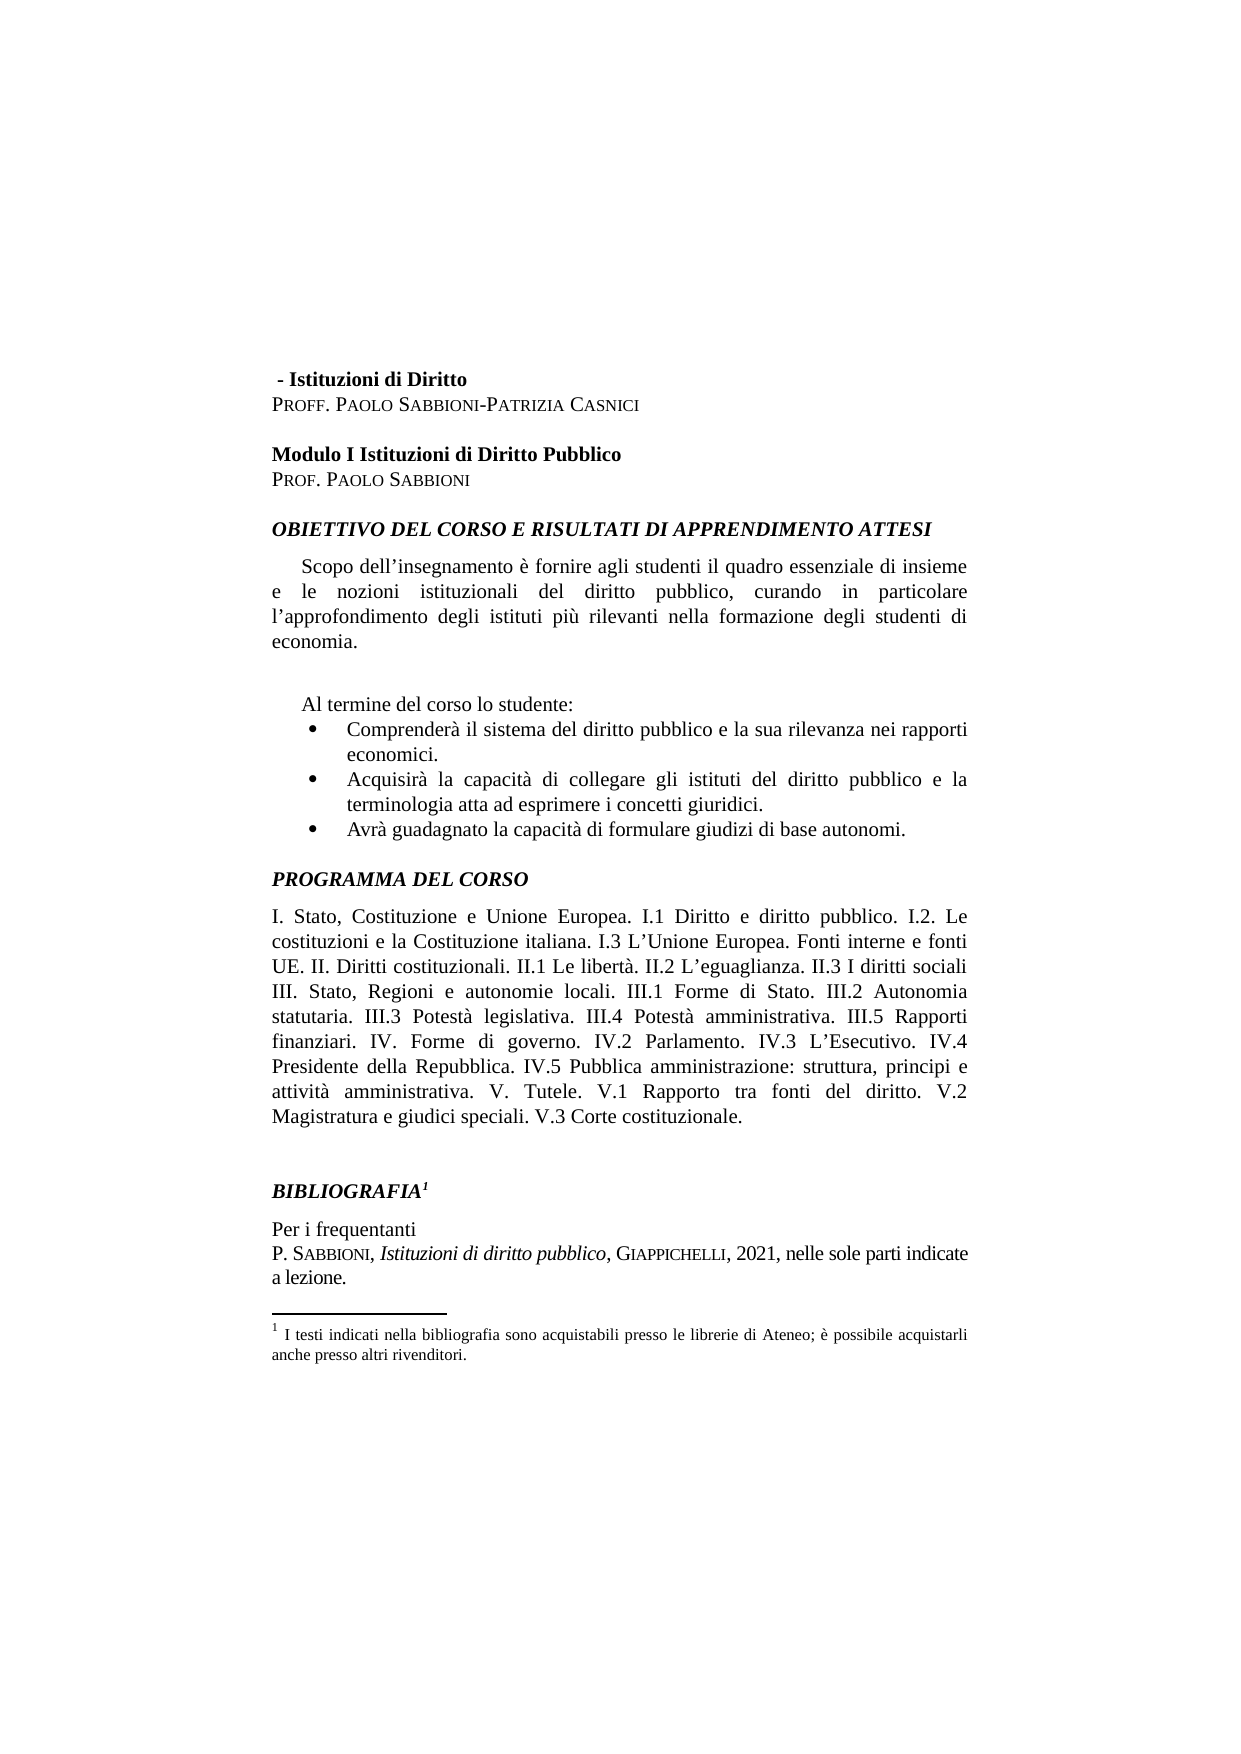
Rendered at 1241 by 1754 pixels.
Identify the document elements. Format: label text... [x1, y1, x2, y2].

text Modulo I Istituzioni di Diritto Pubblico [272, 441, 968, 466]
text BIBLIOGRAFIA [272, 1179, 968, 1204]
text OBIETTIVO DEL CORSO E RISULTATI DI APPRENDIMENTO ATTESI [272, 516, 968, 541]
list Acquisirà la capacità di collegare gli istituti del diritto pubblico e la terminologia atta ad esprimere i concetti giuridici. [309, 766, 968, 816]
text Per i frequentanti [272, 1216, 968, 1241]
text PROGRAMMA DEL CORSO [272, 866, 968, 891]
text - Istituzioni di Diritto [272, 366, 968, 391]
text Proff. Paolo Sabbioni-Patrizia Casnici [272, 391, 968, 416]
list Avrà guadagnato la capacità di formulare giudizi di base autonomi. [309, 816, 968, 841]
text I. Stato, Costituzione e Unione Europea. I.1 Diritto e diritto pubblico. I.2. Le costituzioni e la Costituzione italiana. I.3 L’Unione Europea. Fonti interne e fonti UE. II. Diritti costituzionali. II.1 Le libertà. II.2 L’eguaglianza. II.3 I diritti sociali III. Stato, Regioni e autonomie locali. III.1 Forme di Stato. III.2 Autonomia statutaria. III.3 Potestà legislativa. III.4 Potestà amministrativa. III.5 Rapporti finanziari. IV. Forme di governo. IV.2 Parlamento. IV.3 L’Esecutivo. IV.4 Presidente della Repubblica. IV.5 Pubblica amministrazione: struttura, principi e attività amministrativa. V. Tutele. V.1 Rapporto tra fonti del diritto. V.2 Magistratura e giudici speciali. V.3 Corte costituzionale. [272, 904, 968, 1129]
text Al termine del corso lo studente: [272, 691, 968, 716]
text Scopo dell’insegnamento è fornire agli studenti il quadro essenziale di insieme e le nozioni istituzionali del diritto pubblico, curando in particolare l’approfondimento degli istituti più rilevanti nella formazione degli studenti di economia. [272, 554, 968, 654]
text P. Sabbioni, Istituzioni di diritto pubblico, Giappichelli, 2021, nelle sole parti indicate a lezione. [272, 1241, 968, 1289]
list Comprenderà il sistema del diritto pubblico e la sua rilevanza nei rapporti economici. [309, 716, 968, 766]
text Prof. Paolo Sabbioni [272, 466, 968, 491]
